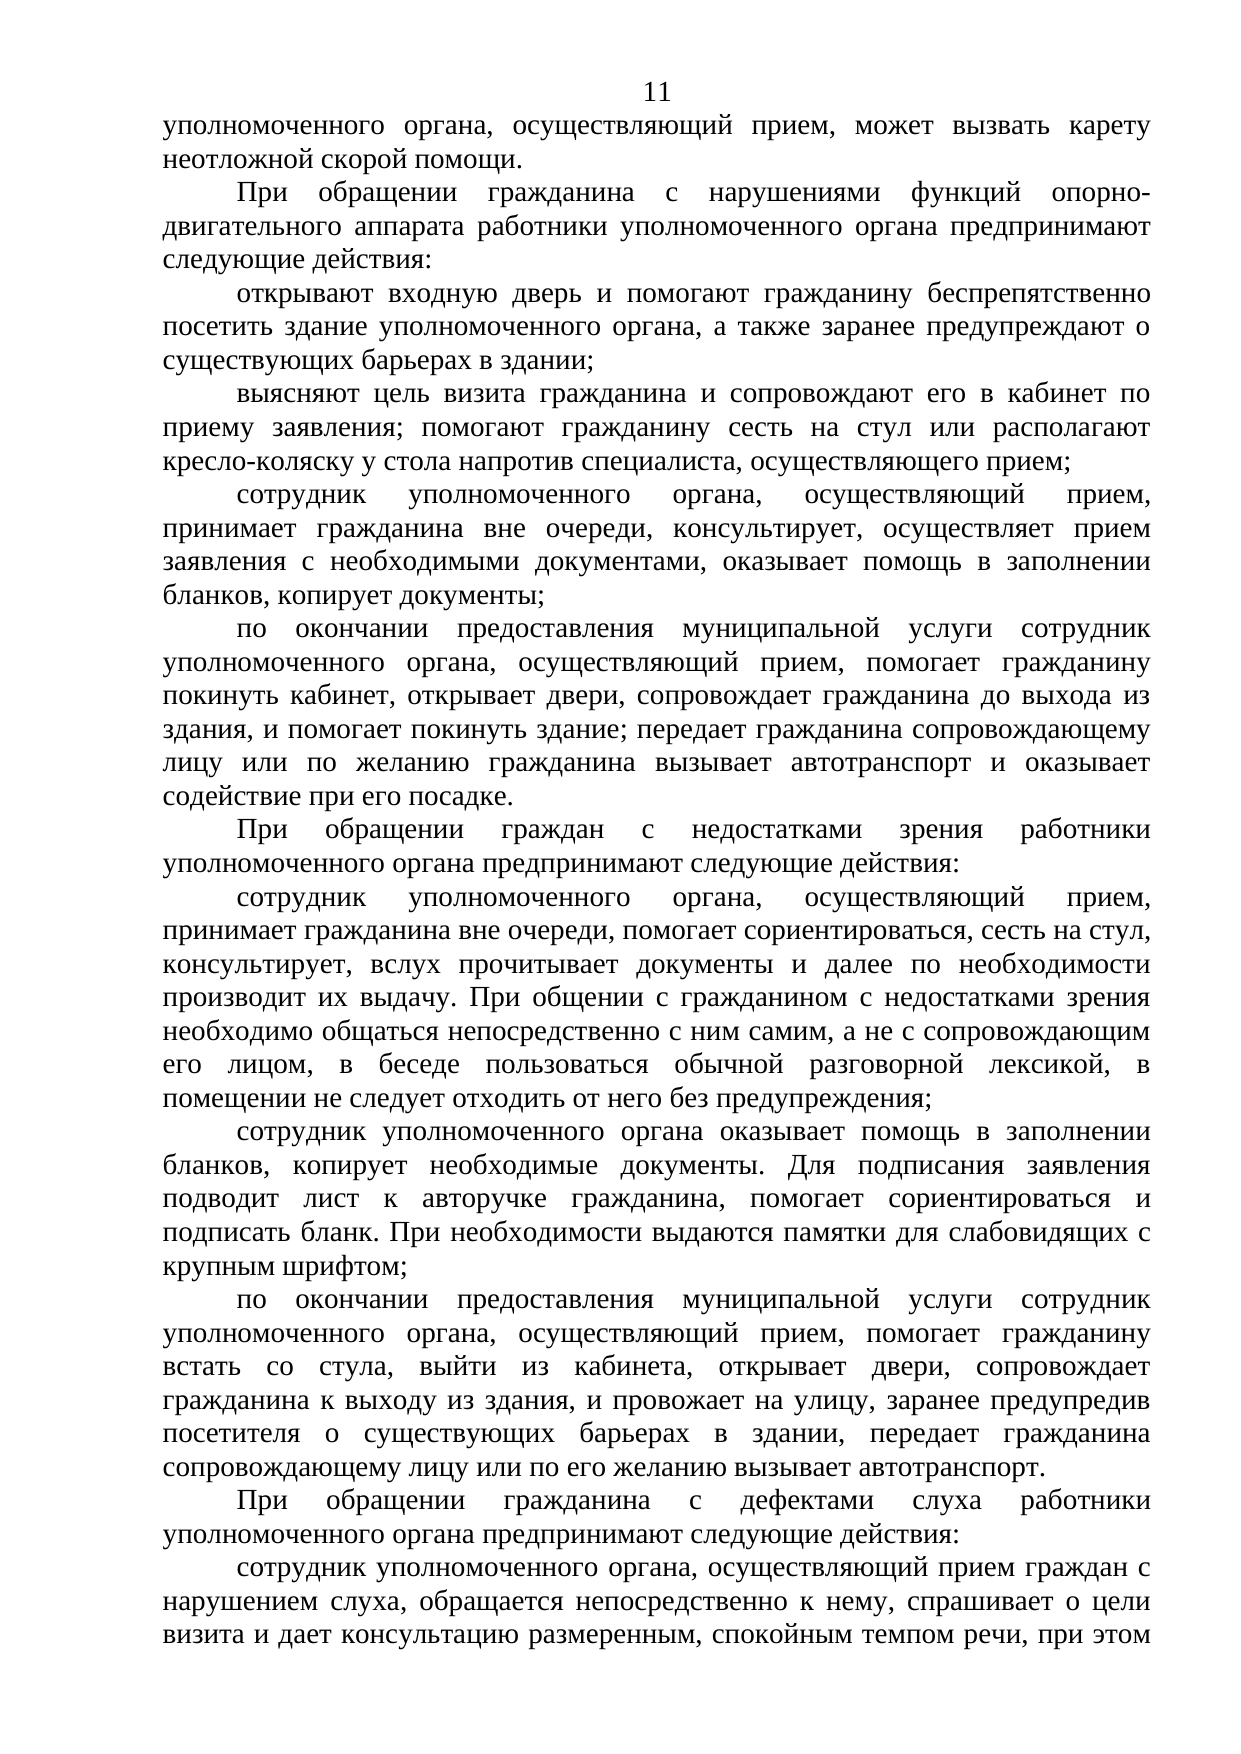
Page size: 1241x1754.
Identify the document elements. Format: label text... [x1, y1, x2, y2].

text сотрудник уполномоченного органа, осуществляющий прием, принимает гражданина вне очереди, помогает сориентироваться, сесть на стул, консультирует, вслух прочитывает документы и далее по необходимости производит их выдачу. При общении с гражданином с недостатками зрения необходимо общаться непосредственно с ним самим, а не с сопровождающим его лицом, в беседе пользоваться обычной разговорной лексикой, в помещении не следует отходить от него без предупреждения; [162, 879, 1152, 1113]
text сотрудник уполномоченного органа оказывает помощь в заполнении бланков, копирует необходимые документы. Для подписания заявления подводит лист к авторучке гражданина, помогает сориентироваться и подписать бланк. При необходимости выдаются памятки для слабовидящих с крупным шрифтом; [162, 1113, 1152, 1281]
text по окончании предоставления муниципальной услуги сотрудник уполномоченного органа, осуществляющий прием, помогает гражданину покинуть кабинет, открывает двери, сопровождает гражданина до выхода из здания, и помогает покинуть здание; передает гражданина сопровождающему лицу или по желанию гражданина вызывает автотранспорт и оказывает содействие при его посадке. [162, 610, 1152, 812]
text по окончании предоставления муниципальной услуги сотрудник уполномоченного органа, осуществляющий прием, помогает гражданину встать со стула, выйти из кабинета, открывает двери, сопровождает гражданина к выходу из здания, и провожает на улицу, заранее предупредив посетителя о существующих барьерах в здании, передает гражданина сопровождающему лицу или по его желанию вызывает автотранспорт. [162, 1281, 1152, 1482]
text выясняют цель визита гражданина и сопровождают его в кабинет по приему заявления; помогают гражданину сесть на стул или располагают кресло-коляску у стола напротив специалиста, осуществляющего прием; [162, 376, 1152, 476]
text При обращении граждан с недостатками зрения работники уполномоченного органа предпринимают следующие действия: [162, 812, 1152, 879]
text При обращении гражданина с нарушениями функций опорно-двигательного аппарата работники уполномоченного органа предпринимают следующие действия: [162, 174, 1152, 275]
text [162, 107, 1152, 174]
text открывают входную дверь и помогают гражданину беспрепятственно посетить здание уполномоченного органа, а также заранее предупреждают о существующих барьерах в здании; [162, 275, 1152, 376]
text При обращении гражданина с дефектами слуха работники уполномоченного органа предпринимают следующие действия: [162, 1482, 1152, 1549]
text сотрудник уполномоченного органа, осуществляющий прием, принимает гражданина вне очереди, консультирует, осуществляет прием заявления с необходимыми документами, оказывает помощь в заполнении бланков, копирует документы; [162, 476, 1152, 610]
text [162, 1549, 1152, 1650]
